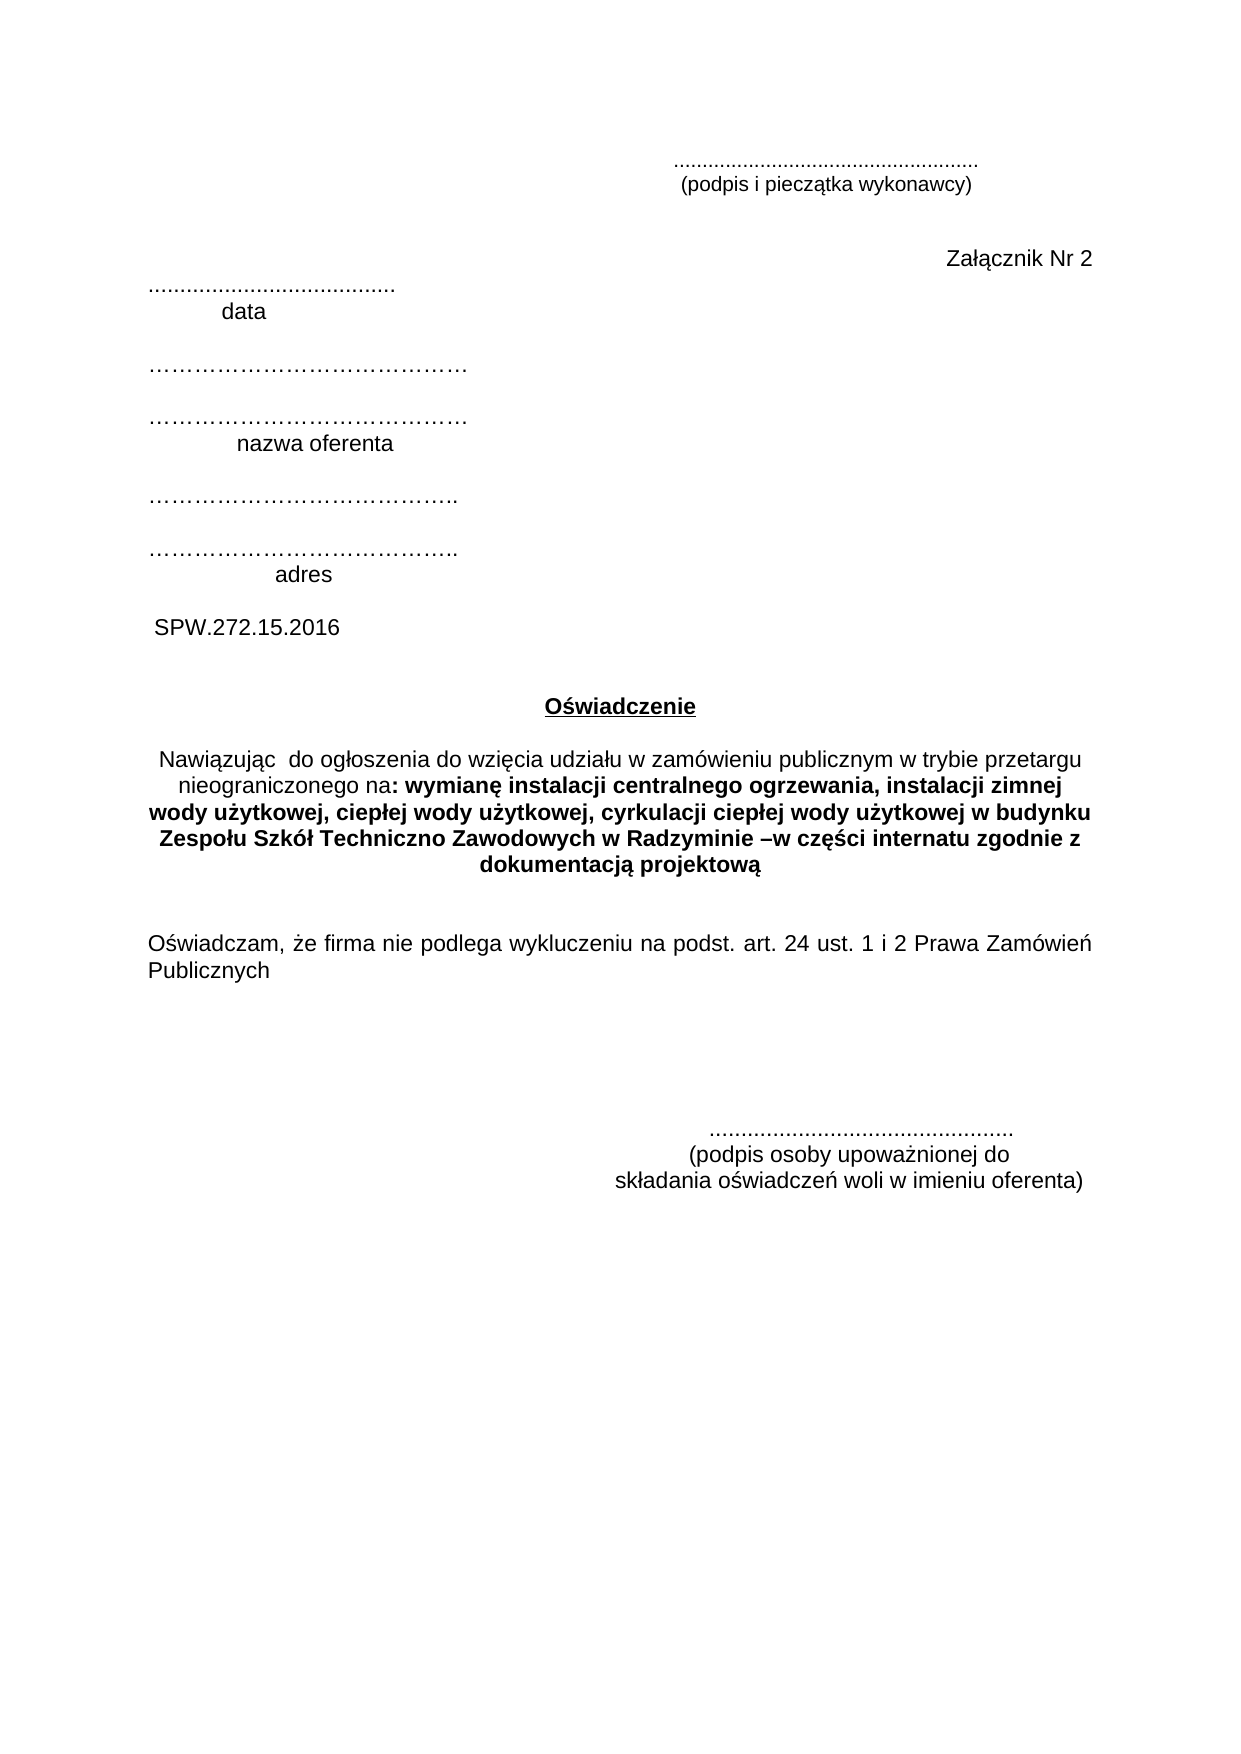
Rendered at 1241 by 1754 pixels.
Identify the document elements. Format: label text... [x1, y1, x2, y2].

text Oświadczenie [148, 693, 1093, 719]
text Nawiązując do ogłoszenia do wzięcia udziału w zamówieniu publicznym w trybie przetargu nieograniczonego na: wymianę instalacji centralnego ogrzewania, instalacji zimnej wody użytkowej, ciepłej wody użytkowej, cyrkulacji ciepłej wody użytkowej w budynku Zespołu Szkół Techniczno Zawodowych w Radzyminie –w części internatu zgodnie z dokumentacją projektową [148, 746, 1093, 878]
text adres [148, 561, 1093, 588]
text Załącznik Nr 2 [148, 245, 1093, 271]
text …………………………………… [148, 351, 1093, 377]
text …………………………………… [148, 403, 1093, 429]
text Oświadczam, że firma nie podlega wykluczeniu na podst. art. 24 ust. 1 i 2 Prawa Zamówień Publicznych [148, 930, 1093, 983]
text data [148, 298, 1093, 324]
text ………………………………….. [148, 535, 1093, 561]
text (podpis osoby upoważnionej do [148, 1141, 1093, 1167]
text składania oświadczeń woli w imieniu oferenta) [148, 1167, 1093, 1194]
text ....................................... [148, 271, 1093, 298]
text ................................................ [148, 1115, 1093, 1141]
text ..................................................... [148, 148, 1093, 172]
text ………………………………….. [148, 482, 1093, 509]
text nazwa oferenta [148, 429, 1093, 456]
text (podpis i pieczątka wykonawcy) [148, 172, 1093, 196]
text SPW.272.15.2016 [148, 614, 1093, 640]
